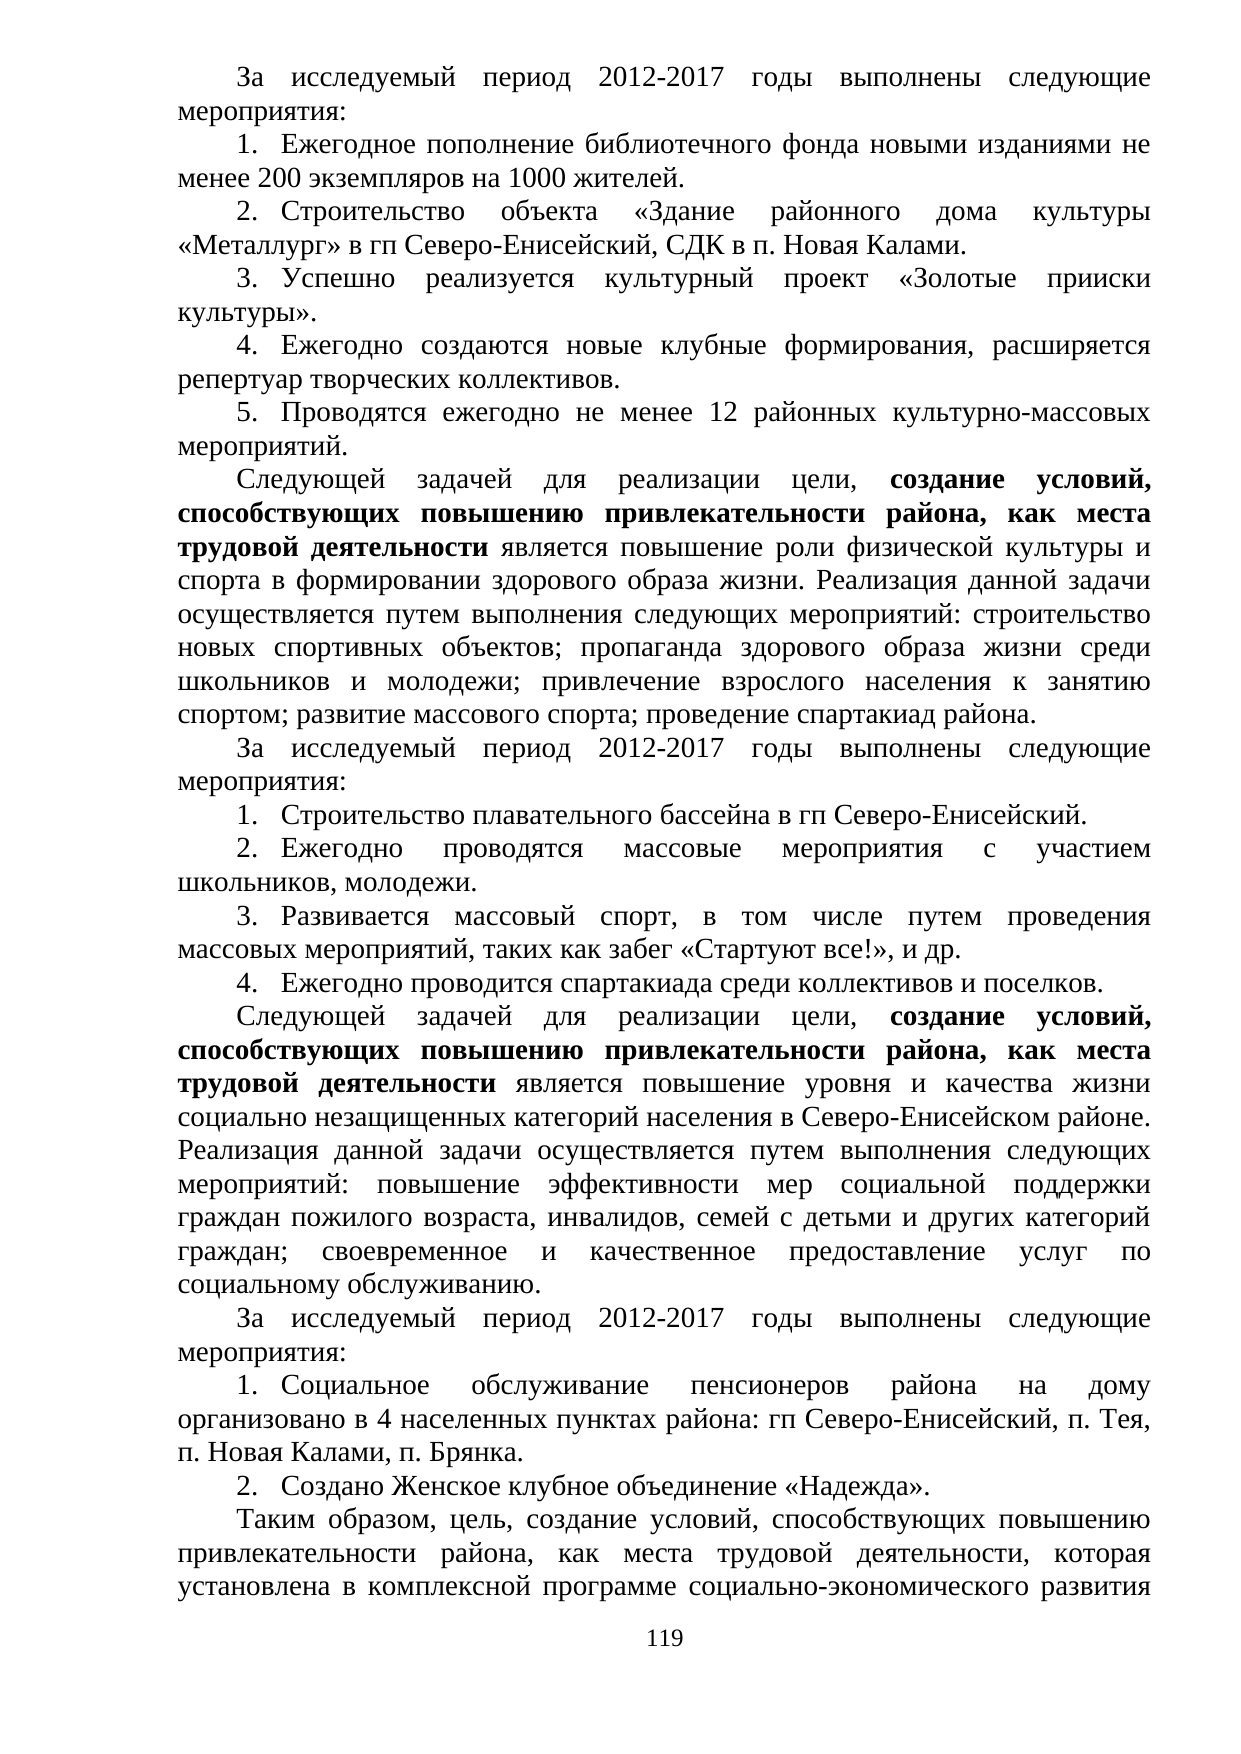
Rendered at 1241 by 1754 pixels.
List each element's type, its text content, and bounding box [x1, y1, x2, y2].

list Строительство плавательного бассейна в гп Северо-Енисейский. [177, 797, 1152, 831]
list Ежегодно проводится спартакиада среди коллективов и поселков. [177, 965, 1152, 998]
list Развивается массовый спорт, в том числе путем проведения массовых мероприятий, таких как забег «Стартуют все!», и др. [177, 898, 1152, 965]
list Социальное обслуживание пенсионеров района на дому организовано в 4 населенных пунктах района: гп Северо-Енисейский, п. Тея, п. Новая Калами, п. Брянка. [177, 1367, 1152, 1468]
text За исследуемый период 2012-2017 годы выполнены следующие мероприятия: [177, 730, 1152, 797]
text За исследуемый период 2012-2017 годы выполнены следующие мероприятия: [177, 59, 1152, 126]
list Успешно реализуется культурный проект «Золотые прииски культуры». [177, 260, 1152, 327]
list Ежегодно проводятся массовые мероприятия с участием школьников, молодежи. [177, 831, 1152, 898]
list Строительство объекта «Здание районного дома культуры «Металлург» в гп Северо-Енисейский, СДК в п. Новая Калами. [177, 193, 1152, 260]
list Создано Женское клубное объединение «Надежда». [177, 1468, 1152, 1501]
list Ежегодное пополнение библиотечного фонда новыми изданиями не менее 200 экземпляров на 1000 жителей. [177, 126, 1152, 193]
list Проводятся ежегодно не менее 12 районных культурно-массовых мероприятий. [177, 394, 1152, 462]
list Следующей задачей для реализации цели, создание условий, способствующих повышению привлекательности района, как места трудовой деятельности является повышение роли физической культуры и спорта в формировании здорового образа жизни. Реализация данной задачи осуществляется путем выполнения следующих мероприятий: строительство новых спортивных объектов; пропаганда здорового образа жизни среди школьников и молодежи; привлечение взрослого населения к занятию спортом; развитие массового спорта; проведение спартакиад района. [177, 462, 1152, 730]
list Следующей задачей для реализации цели, создание условий, способствующих повышению привлекательности района, как места трудовой деятельности является повышение уровня и качества жизни социально незащищенных категорий населения в Северо-Енисейском районе. Реализация данной задачи осуществляется путем выполнения следующих мероприятий: повышение эффективности мер социальной поддержки граждан пожилого возраста, инвалидов, семей с детьми и других категорий граждан; своевременное и качественное предоставление услуг по социальному обслуживанию. [177, 998, 1152, 1300]
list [177, 1501, 1152, 1602]
text За исследуемый период 2012-2017 годы выполнены следующие мероприятия: [177, 1300, 1152, 1367]
list Ежегодно создаются новые клубные формирования, расширяется репертуар творческих коллективов. [177, 327, 1152, 394]
